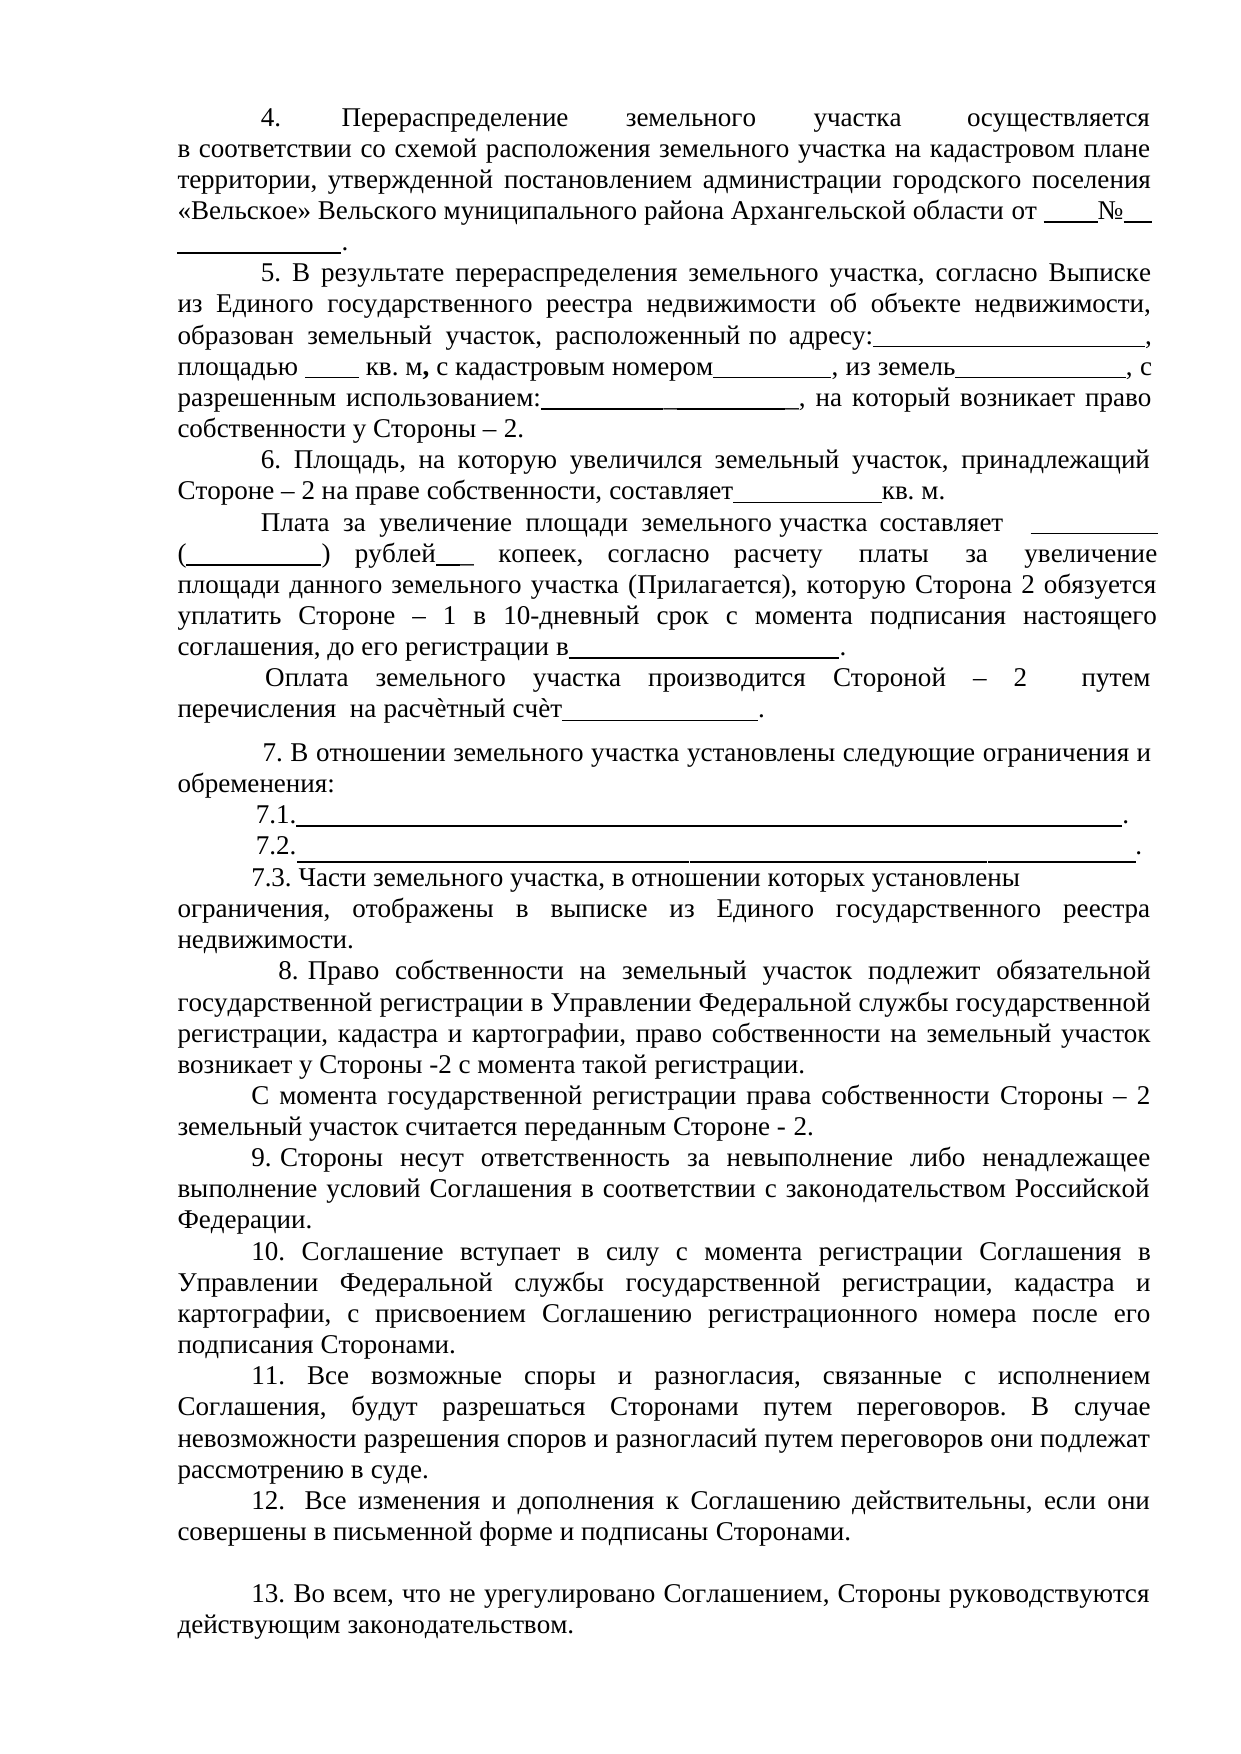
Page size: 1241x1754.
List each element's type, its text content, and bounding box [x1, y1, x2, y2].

text 7.1. . [256, 799, 1176, 830]
text Оплата земельного участка производится Стороной – 2 путем перечисления на расчѐтный счѐт . [177, 661, 1152, 724]
text Плата за увеличение площади земельного участка составляет ( ) рублей _ копеек, согласно расчету платы за увеличение площади данного земельного участка (Прилагается), которую Сторона 2 обязуется уплатить Стороне – 1 в 10-дневный срок с момента подписания настоящего соглашения, до его регистрации в . [177, 506, 1158, 661]
list Все возможные споры и разногласия, связанные с исполнением Соглашения, будут разрешаться Сторонами путем переговоров. В случае невозможности разрешения споров и разногласий путем переговоров они подлежат рассмотрению в суде. [177, 1359, 1152, 1484]
list В результате перераспределения земельного участка, согласно Выписке из Единого государственного реестра недвижимости об объекте недвижимости, образован земельный участок, расположенный по адресу: , площадью кв. м, с кадастровым номером , из земель , с разрешенным использованием: _ _, на который возникает право собственности у Стороны – 2. [177, 256, 1152, 443]
list Стороны несут ответственность за невыполнение либо ненадлежащее выполнение условий Соглашения в соответствии с законодательством Российской Федерации. [177, 1141, 1151, 1235]
list В отношении земельного участка установлены следующие ограничения и обременения: [177, 736, 1152, 799]
text 7.3. Части земельного участка, в отношении которых установлены [251, 863, 1176, 892]
list Площадь, на которую увеличился земельный участок, принадлежащий Стороне – 2 на праве собственности, составляет кв. м. [177, 443, 1151, 506]
list Перераспределение земельного участка осуществляется в соответствии со схемой расположения земельного участка на кадастровом плане территории, утвержденной постановлением администрации городского поселения «Вельское» Вельского муниципального района Архангельской области от № . [177, 101, 1151, 256]
list Все изменения и дополнения к Соглашению действительны, если они совершены в письменной форме и подписаны Сторонами. [177, 1484, 1151, 1546]
text ограничения, отображены в выписке из Единого государственного реестра недвижимости. [177, 892, 1151, 954]
list Во всем, что не урегулировано Соглашением, Стороны руководствуются действующим законодательством. [177, 1577, 1151, 1640]
text 7.2. . [256, 830, 1176, 861]
list Соглашение вступает в силу с момента регистрации Соглашения в Управлении Федеральной службы государственной регистрации, кадастра и картографии, с присвоением Соглашению регистрационного номера после его подписания Сторонами. [177, 1235, 1152, 1359]
text С момента государственной регистрации права собственности Стороны – 2 земельный участок считается переданным Стороне - 2. [177, 1079, 1152, 1141]
list Право собственности на земельный участок подлежит обязательной государственной регистрации в Управлении Федеральной службы государственной регистрации, кадастра и картографии, право собственности на земельный участок возникает у Стороны -2 с момента такой регистрации. [177, 954, 1152, 1079]
